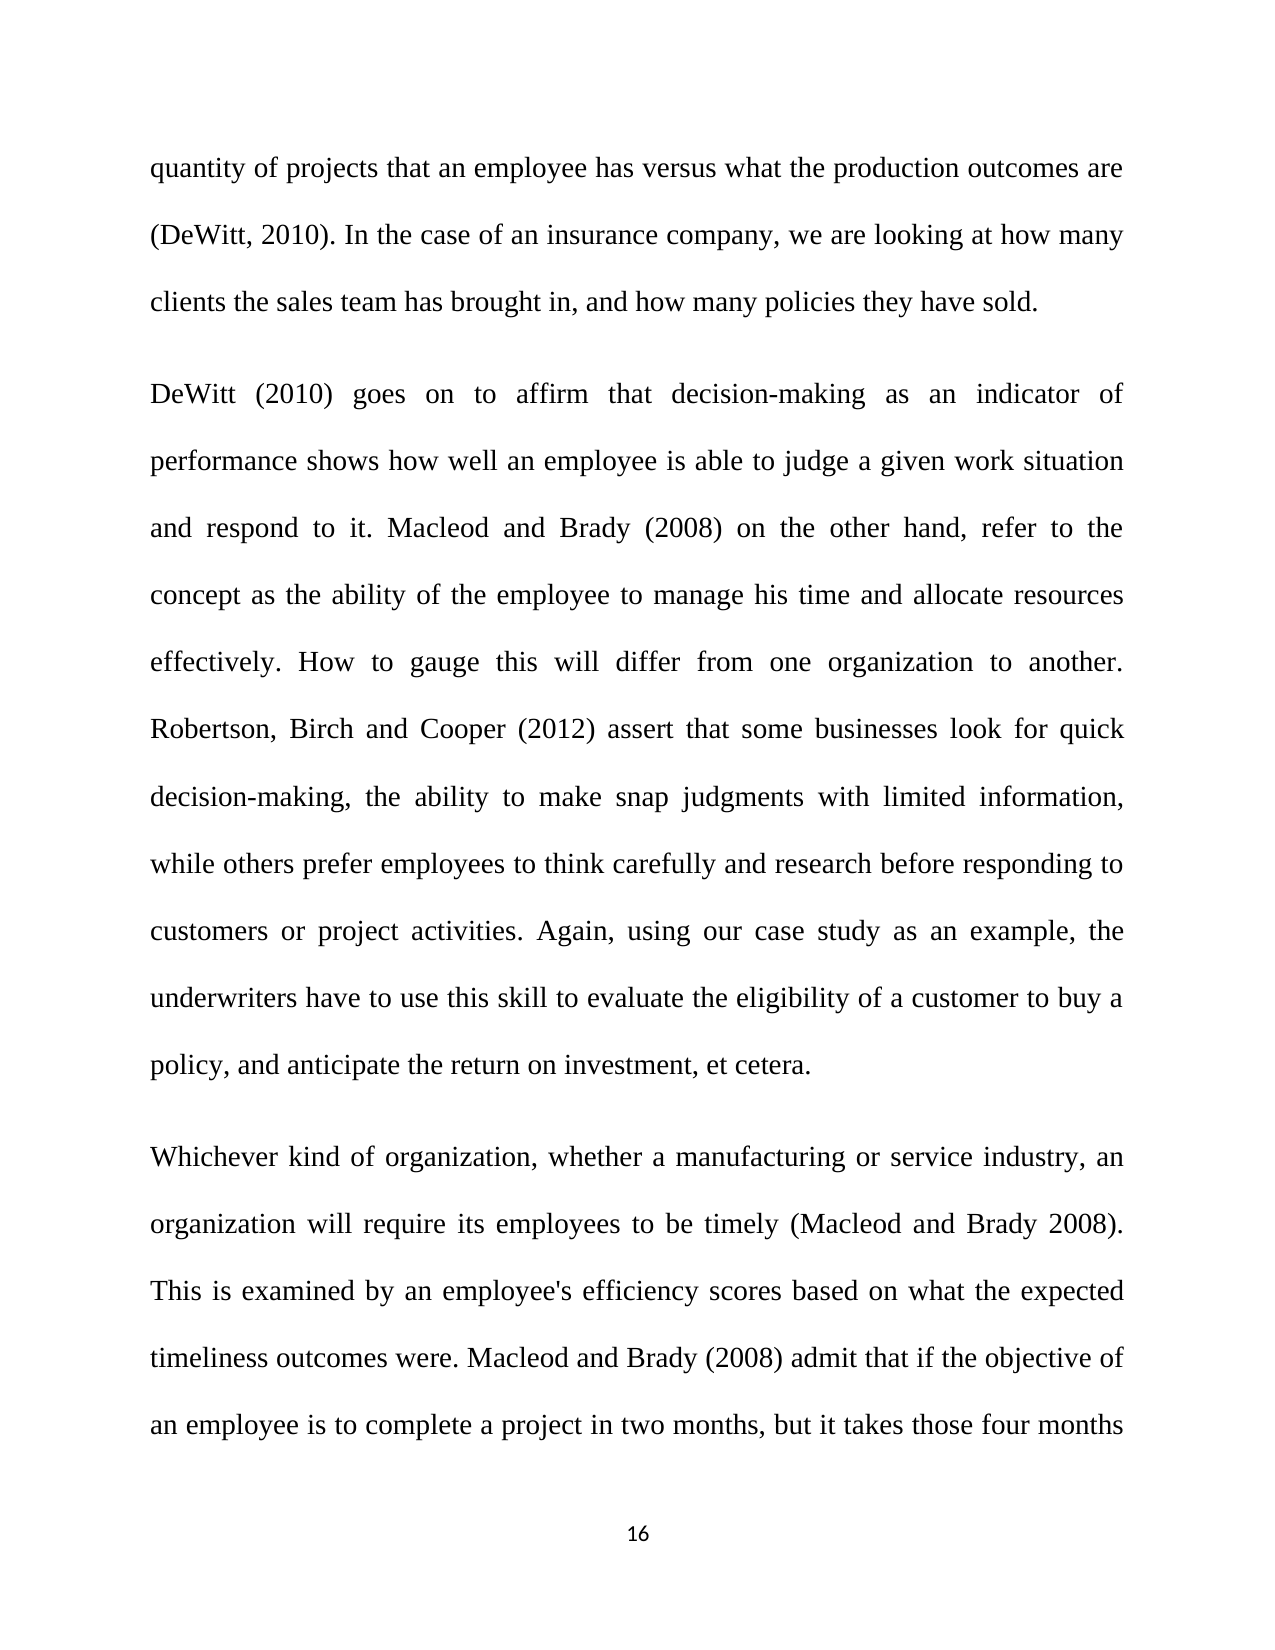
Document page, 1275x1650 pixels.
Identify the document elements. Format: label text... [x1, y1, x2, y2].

text DeWitt (2010) goes on to affirm that decision-making as an indicator of performance shows how well an employee is able to judge a given work situation and respond to it. Macleod and Brady (2008) on the other hand, refer to the concept as the ability of the employee to manage his time and allocate resources effectively. How to gauge this will differ from one organization to another. Robertson, Birch and Cooper (2012) assert that some businesses look for quick decision-making, the ability to make snap judgments with limited information, while others prefer employees to think carefully and research before responding to customers or project activities. Again, using our case study as an example, the underwriters have to use this skill to evaluate the eligibility of a customer to buy a policy, and anticipate the return on investment, et cetera. [150, 376, 1125, 1081]
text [150, 1139, 1125, 1441]
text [150, 150, 1125, 318]
